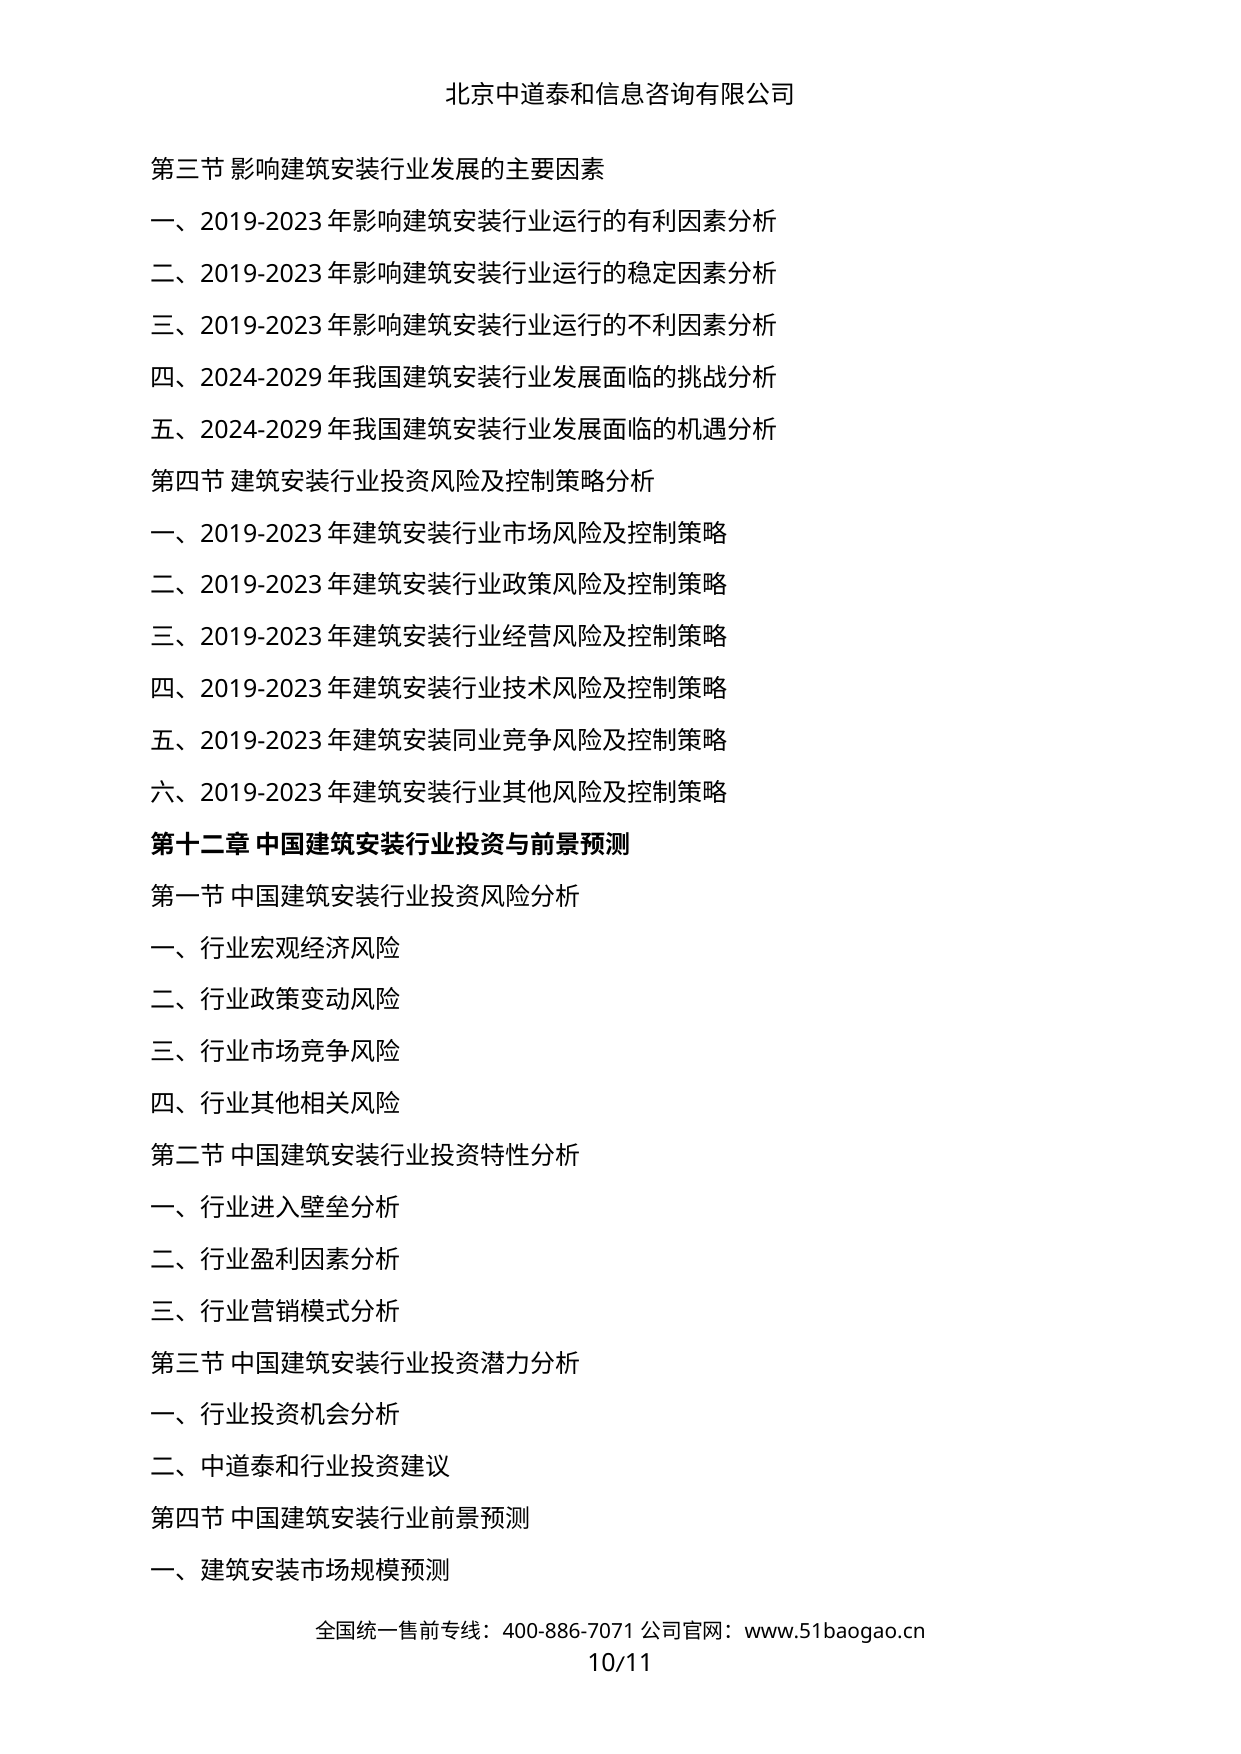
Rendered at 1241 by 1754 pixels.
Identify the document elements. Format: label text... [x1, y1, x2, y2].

text 一、行业宏观经济风险 [150, 928, 1090, 964]
text 第四节 建筑安装行业投资风险及控制策略分析 [150, 461, 1090, 497]
text 五、2019-2023年建筑安装同业竞争风险及控制策略 [150, 721, 1090, 757]
text 三、2019-2023年影响建筑安装行业运行的不利因素分析 [150, 306, 1090, 342]
text 三、行业营销模式分析 [150, 1291, 1090, 1327]
text 第一节 中国建筑安装行业投资风险分析 [150, 876, 1090, 912]
text 一、2019-2023年建筑安装行业市场风险及控制策略 [150, 513, 1090, 549]
text 五、2024-2029年我国建筑安装行业发展面临的机遇分析 [150, 409, 1090, 446]
text 二、2019-2023年影响建筑安装行业运行的稳定因素分析 [150, 254, 1090, 290]
text 四、2024-2029年我国建筑安装行业发展面临的挑战分析 [150, 357, 1090, 394]
text 第二节 中国建筑安装行业投资特性分析 [150, 1136, 1090, 1172]
text 第三节 中国建筑安装行业投资潜力分析 [150, 1343, 1090, 1379]
text 二、行业盈利因素分析 [150, 1239, 1090, 1276]
text 三、2019-2023年建筑安装行业经营风险及控制策略 [150, 617, 1090, 653]
text 一、建筑安装市场规模预测 [150, 1551, 1090, 1587]
text 二、中道泰和行业投资建议 [150, 1447, 1090, 1483]
text 二、行业政策变动风险 [150, 980, 1090, 1016]
text 一、2019-2023年影响建筑安装行业运行的有利因素分析 [150, 202, 1090, 238]
text 四、2019-2023年建筑安装行业技术风险及控制策略 [150, 669, 1090, 705]
text 一、行业进入壁垒分析 [150, 1187, 1090, 1224]
text 第三节 影响建筑安装行业发展的主要因素 [150, 150, 1090, 186]
text 第十二章 中国建筑安装行业投资与前景预测 [150, 824, 1090, 861]
text 六、2019-2023年建筑安装行业其他风险及控制策略 [150, 772, 1090, 809]
text 第四节 中国建筑安装行业前景预测 [150, 1499, 1090, 1535]
text 四、行业其他相关风险 [150, 1084, 1090, 1120]
text 三、行业市场竞争风险 [150, 1032, 1090, 1068]
text 二、2019-2023年建筑安装行业政策风险及控制策略 [150, 565, 1090, 601]
text 一、行业投资机会分析 [150, 1395, 1090, 1431]
